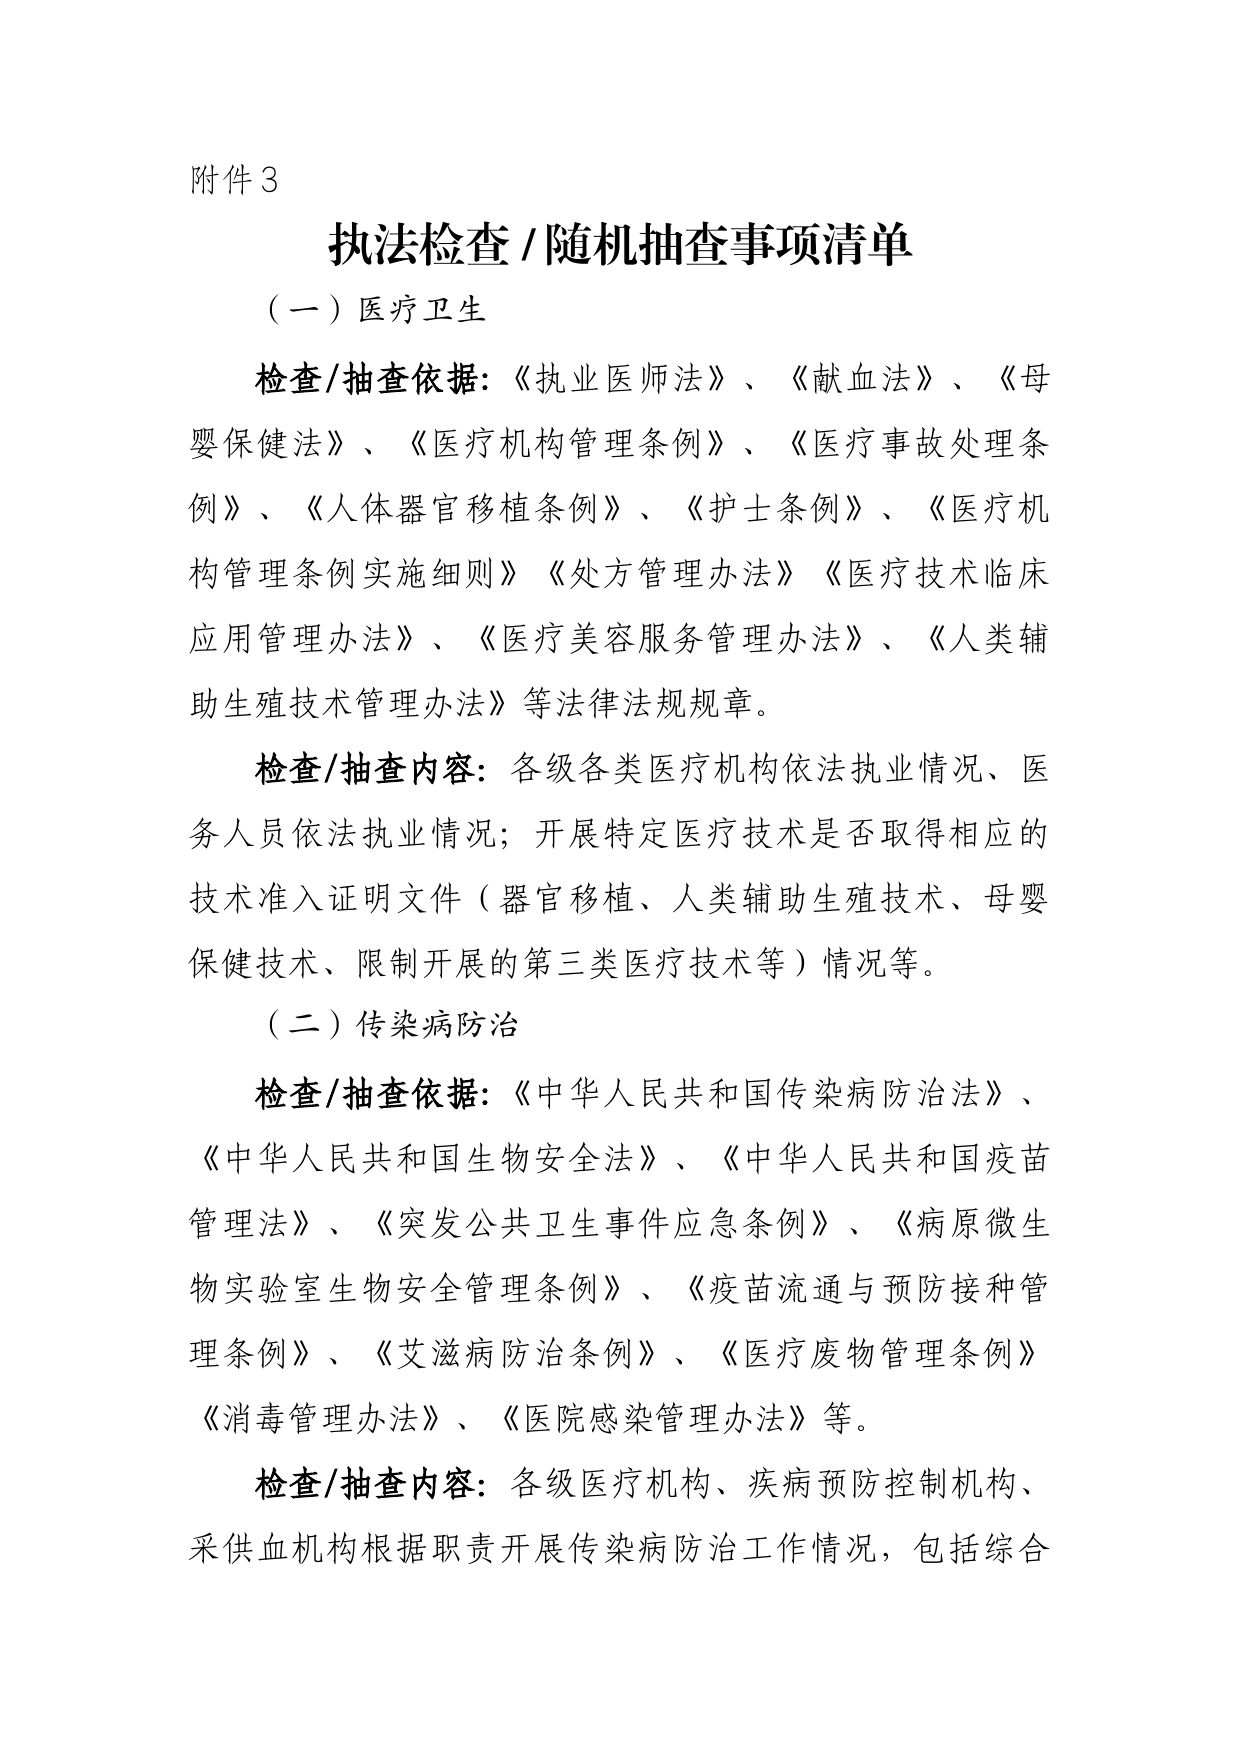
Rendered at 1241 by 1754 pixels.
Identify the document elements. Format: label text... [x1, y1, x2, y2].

text 检查/抽查依据:《中华人民共和国传染病防治法》、《中华人民共和国生物安全法》、《中华人民共和国疫苗管理法》、《突发公共卫生事件应急条例》、《病原微生物实验室生物安全管理条例》、《疫苗流通与预防接种管理条例》、《艾滋病防治条例》、《医疗废物管理条例》、《消毒管理办法》、《医院感染管理办法》等。 [187, 1059, 1053, 1449]
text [187, 1449, 1053, 1579]
text 检查/抽查内容：各级各类医疗机构依法执业情况、医务人员依法执业情况；开展特定医疗技术是否取得相应的技术准入证明文件（器官移植、人类辅助生殖技术、母婴保健技术、限制开展的第三类医疗技术等）情况等。 [187, 734, 1053, 994]
text 执法检查 / 随机抽查事项清单 [187, 214, 1053, 279]
text （一）医疗卫生 [187, 279, 1053, 344]
text （二）传染病防治 [187, 994, 1053, 1059]
text 检查/抽查依据:《执业医师法》、《献血法》、《母婴保健法》、《医疗机构管理条例》、《医疗事故处理条例》、《人体器官移植条例》、《护士条例》、《医疗机构管理条例实施细则》《处方管理办法》《医疗技术临床应用管理办法》、《医疗美容服务管理办法》、《人类辅助生殖技术管理办法》等法律法规规章。 [187, 344, 1053, 734]
text 附件3 [187, 149, 1053, 214]
